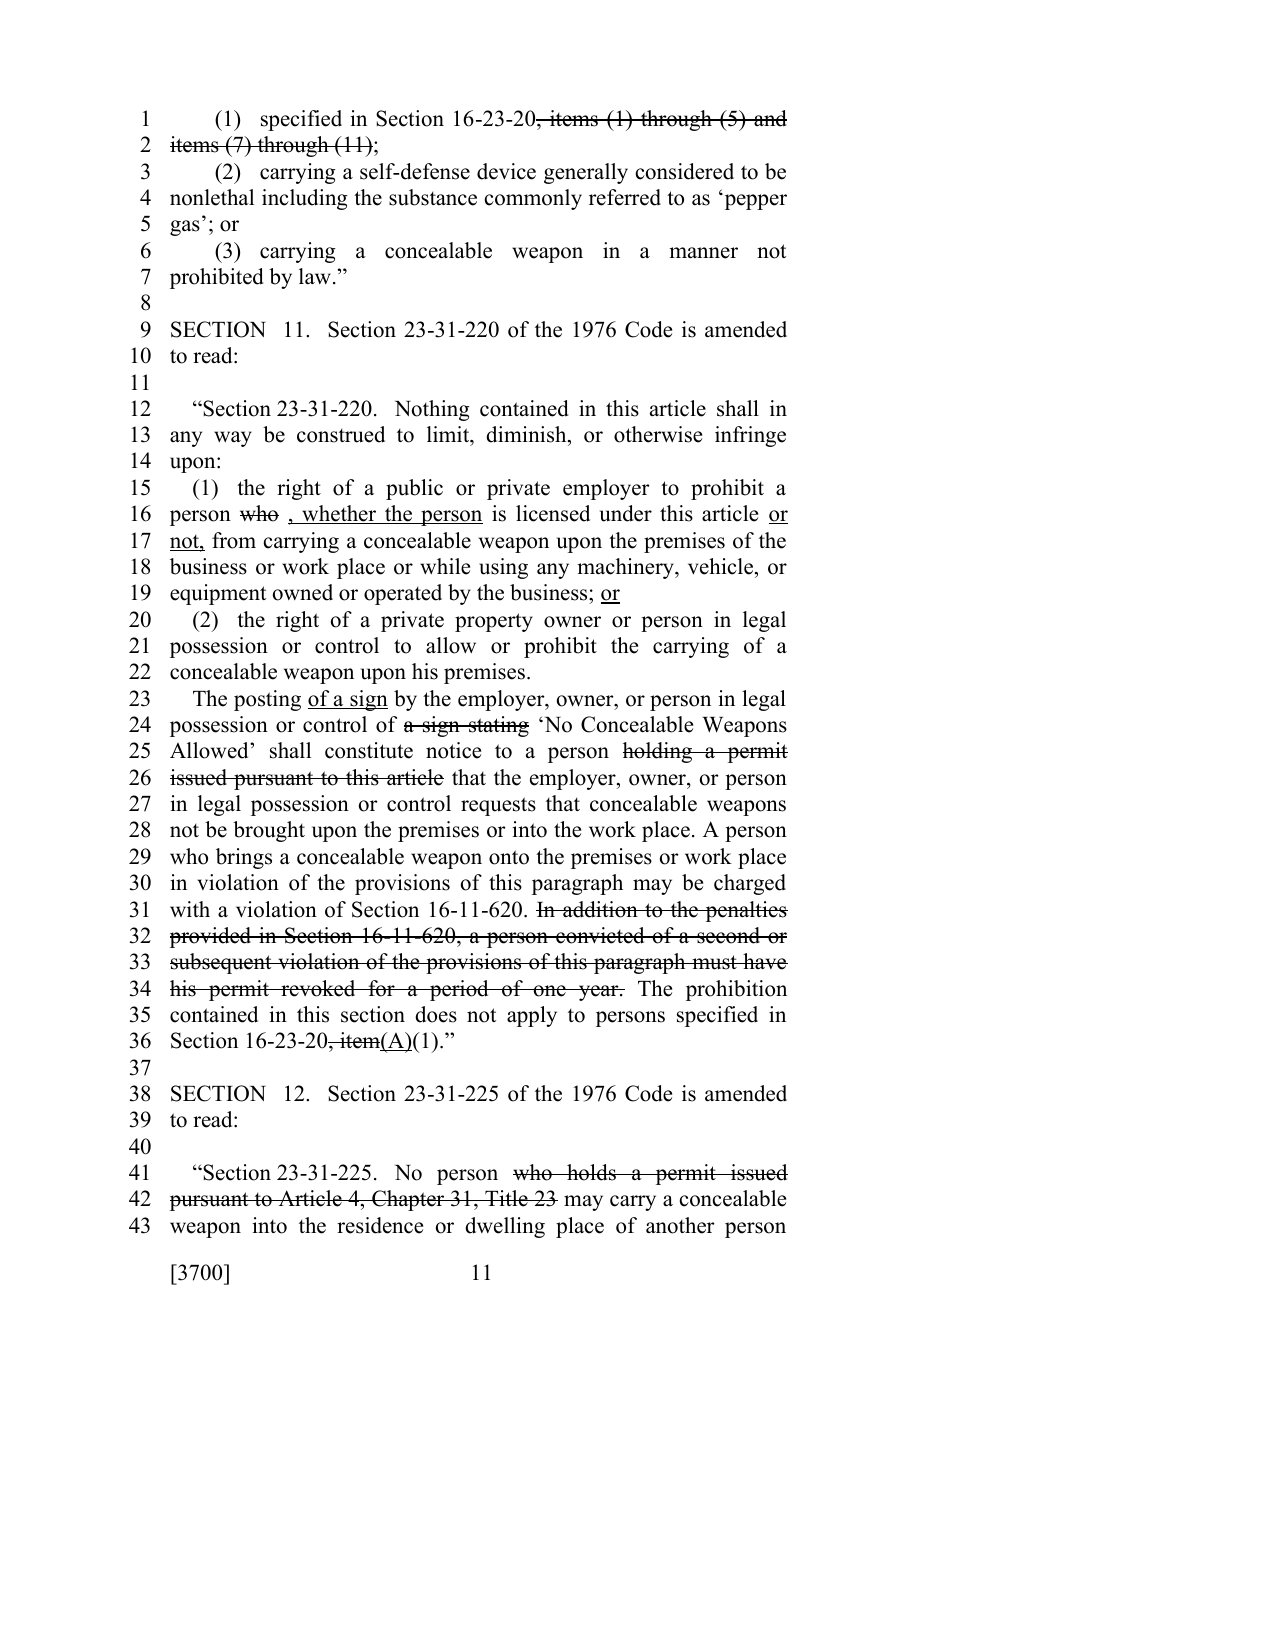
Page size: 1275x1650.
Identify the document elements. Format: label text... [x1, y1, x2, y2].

text “Section 23-31-220. Nothing contained in this article shall in any way be construed to limit, diminish, or otherwise infringe upon: [169, 395, 787, 474]
text The posting of a sign by the employer, owner, or person in legal possession or control of a sign stating ‘No Concealable Weapons Allowed’ shall constitute notice to a person holding a permit issued pursuant to this article that the employer, owner, or person in legal possession or control requests that concealable weapons not be brought upon the premises or into the work place. A person who brings a concealable weapon onto the premises or work place in violation of the provisions of this paragraph may be charged with a violation of Section 16-11-620. In addition to the penalties provided in Section 16-11-620, a person convicted of a second or subsequent violation of the provisions of this paragraph must have his permit revoked for a period of one year. The prohibition contained in this section does not apply to persons specified in Section 16-23-20, item(A)(1).” [169, 685, 787, 936]
text (2) carrying a self-defense device generally considered to be nonlethal including the substance commonly referred to as ‘pepper gas’; or [169, 158, 787, 237]
text (1) the right of a public or private employer to prohibit a person who , whether the person is licensed under this article or not, from carrying a concealable weapon upon the premises of the business or work place or while using any machinery, vehicle, or equipment owned or operated by the business; or [169, 474, 787, 606]
text (2) the right of a private property owner or person in legal possession or control to allow or prohibit the carrying of a concealable weapon upon his premises. [169, 606, 787, 685]
text The posting of a sign by the employer, owner, or person in legal possession or control of a sign stating ‘No Concealable Weapons Allowed’ shall constitute notice to a person holding a permit issued pursuant to this article that the employer, owner, or person in legal possession or control requests that concealable weapons not be brought upon the premises or into the work place. A person who brings a concealable weapon onto the premises or work place in violation of the provisions of this paragraph may be charged with a violation of Section 16-11-620. In addition to the penalties provided in Section 16-11-620, a person convicted of a second or subsequent violation of the provisions of this paragraph must have his permit revoked for a period of one year. The prohibition contained in this section does not apply to persons specified in Section 16-23-20, item(A)(1).” [169, 964, 787, 1054]
text (1) specified in Section 16-23-20, items (1) through (5) and items (7) through (11); [169, 105, 787, 158]
text SECTION 12. Section 23-31-225 of the 1976 Code is amended to read: [169, 1080, 787, 1133]
text (3) carrying a concealable weapon in a manner not prohibited by law.” [169, 237, 787, 289]
text SECTION 11. Section 23-31-220 of the 1976 Code is amended to read: [169, 316, 787, 368]
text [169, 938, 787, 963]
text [169, 1159, 787, 1238]
